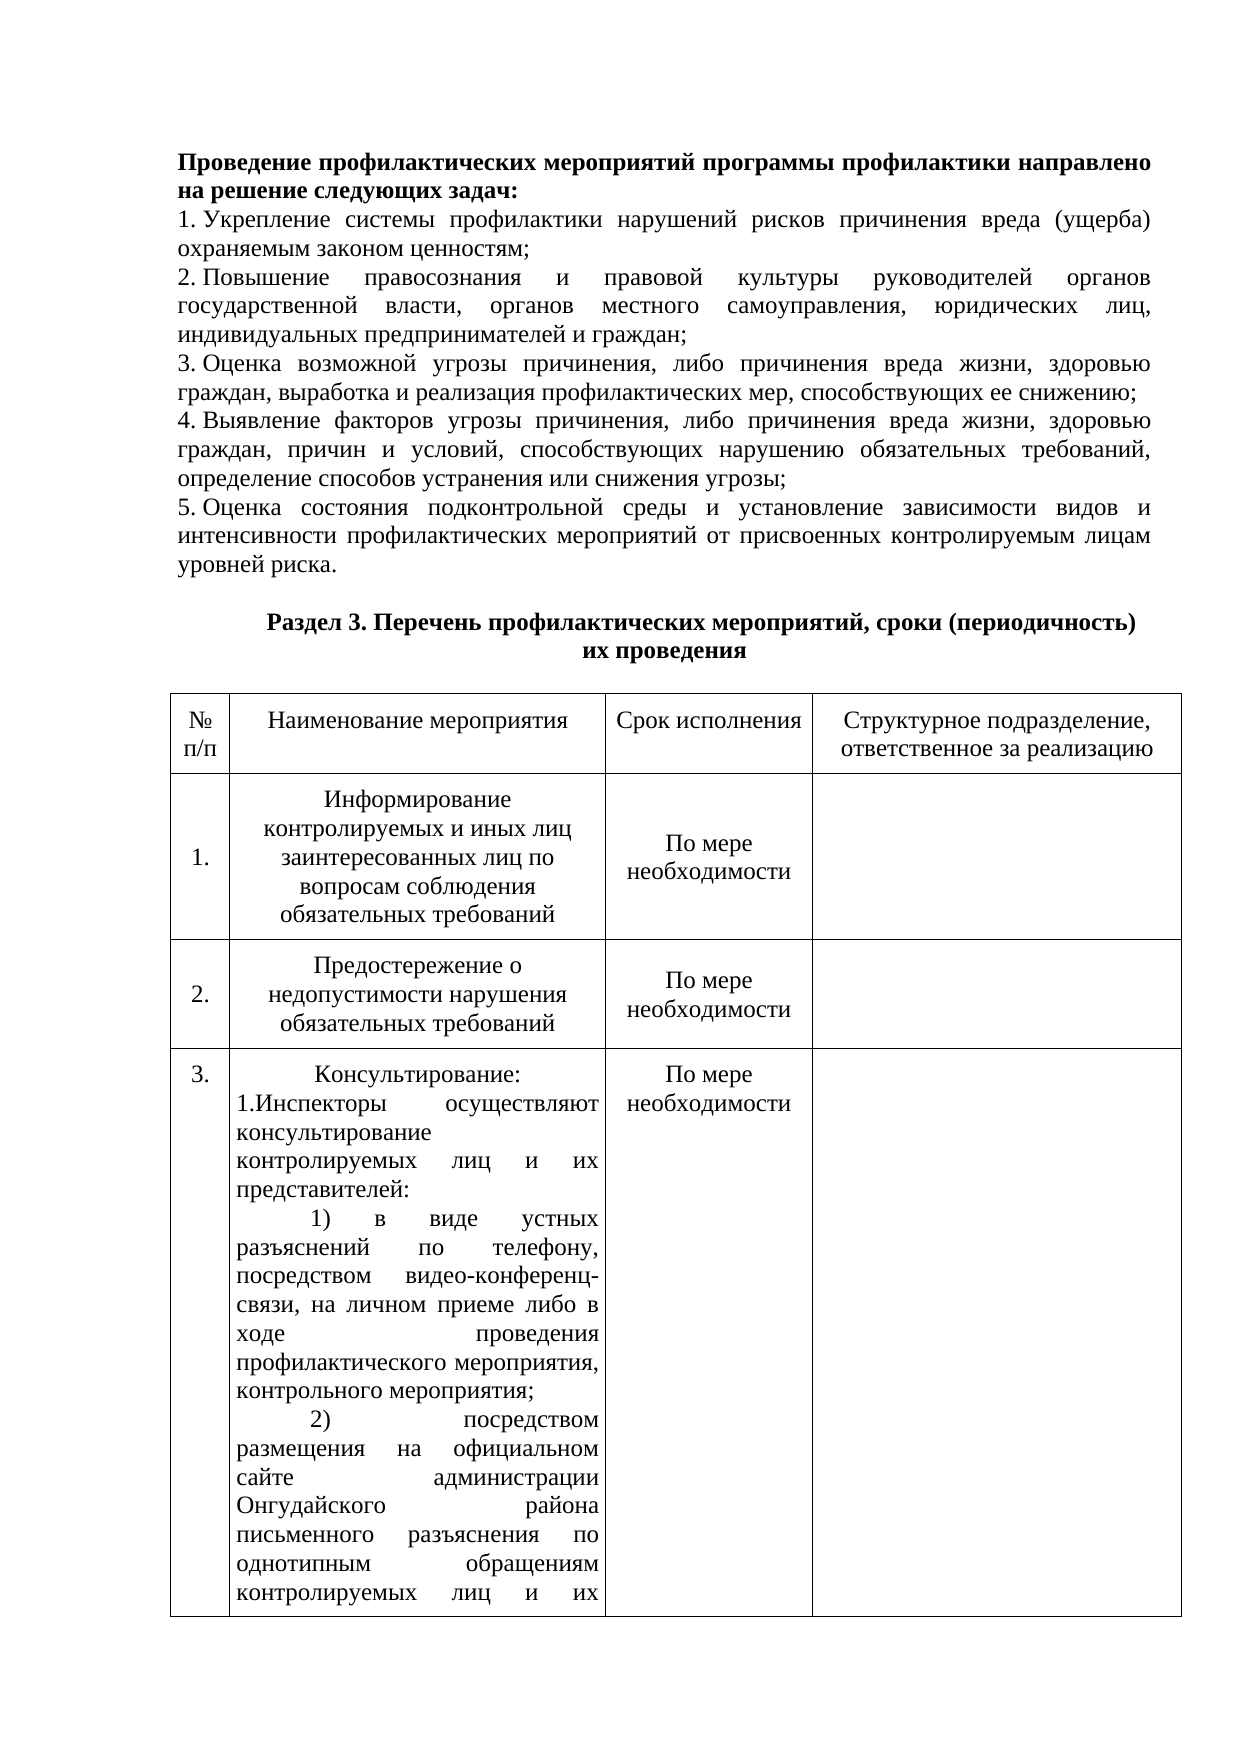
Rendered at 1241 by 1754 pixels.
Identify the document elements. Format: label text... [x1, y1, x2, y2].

text Раздел 3. Перечень профилактических мероприятий, сроки (периодичность) их проведения [177, 607, 1152, 664]
table_cell [813, 1049, 1181, 1616]
table_header № п/п [171, 694, 229, 773]
table_cell 3. [171, 1049, 229, 1616]
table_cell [606, 1049, 812, 1616]
table_cell По мере необходимости [606, 940, 812, 1047]
list Оценка возможной угрозы причинения, либо причинения вреда жизни, здоровью граждан, выработка и реализация профилактических мер, способствующих ее снижению; [177, 348, 1152, 406]
text Проведение профилактических мероприятий программы профилактики направлено на решение следующих задач: [177, 147, 1152, 204]
table_header Структурное подразделение, ответственное за реализацию [813, 694, 1181, 773]
list Выявление факторов угрозы причинения, либо причинения вреда жизни, здоровью граждан, причин и условий, способствующих нарушению обязательных требований, определение способов устранения или снижения угрозы; [177, 406, 1152, 492]
table_cell 1. [171, 774, 229, 939]
table_cell [813, 940, 1181, 1047]
table_cell Предостережение о недопустимости нарушения обязательных требований [230, 940, 605, 1047]
table_cell По мере необходимости [606, 774, 812, 939]
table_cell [230, 1049, 605, 1616]
list Повышение правосознания и правовой культуры руководителей органов государственной власти, органов местного самоуправления, юридических лиц, индивидуальных предпринимателей и граждан; [177, 262, 1152, 348]
table_cell 2. [171, 940, 229, 1047]
table_cell Информирование контролируемых и иных лиц заинтересованных лиц по вопросам соблюдения обязательных требований [230, 774, 605, 939]
list Укрепление системы профилактики нарушений рисков причинения вреда (ущерба) охраняемым законом ценностям; [177, 204, 1152, 262]
table_header Срок исполнения [606, 694, 812, 773]
table_header Наименование мероприятия [230, 694, 605, 773]
table_cell [813, 774, 1181, 939]
list Оценка состояния подконтрольной среды и установление зависимости видов и интенсивности профилактических мероприятий от присвоенных контролируемым лицам уровней риска. [177, 492, 1152, 578]
